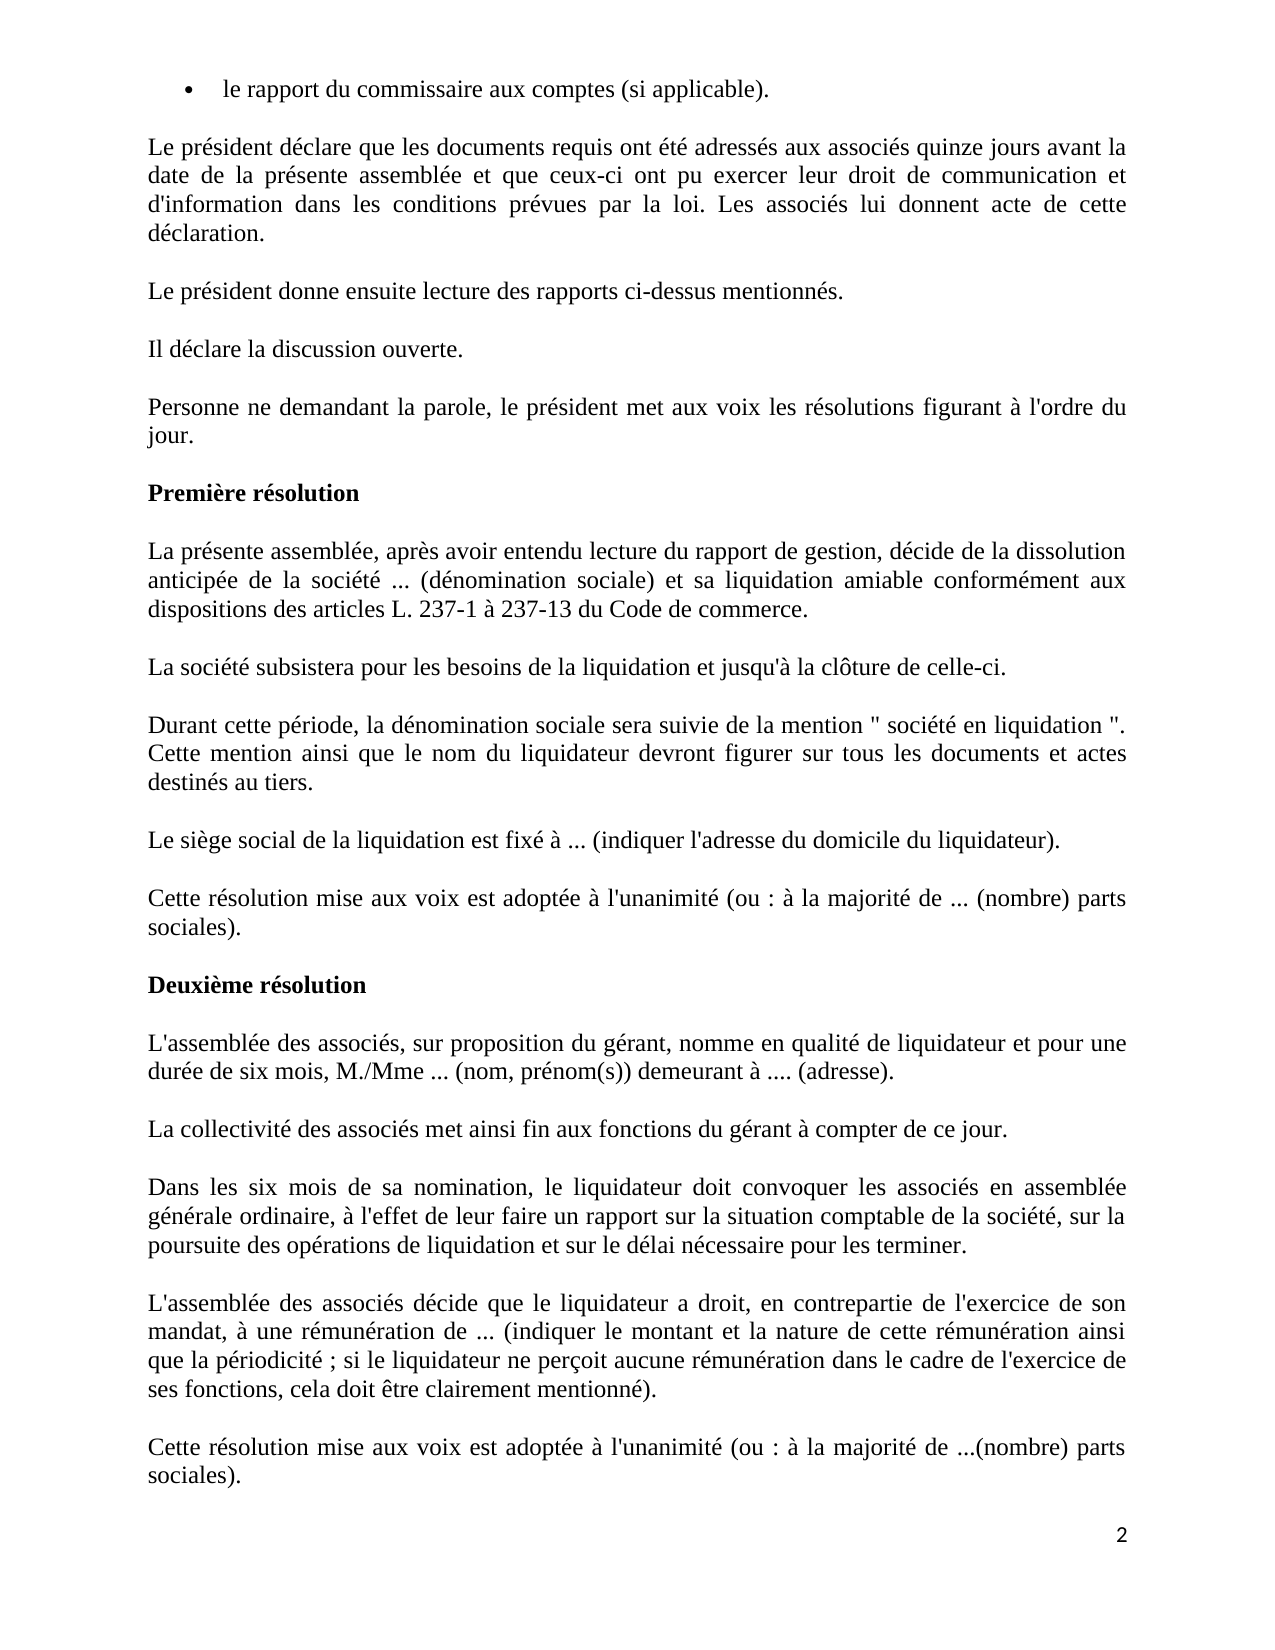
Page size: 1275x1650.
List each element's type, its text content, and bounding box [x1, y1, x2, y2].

text Le siège social de la liquidation est fixé à ... (indiquer l'adresse du domicile du liquidateur). [148, 825, 1127, 854]
text Le président déclare que les documents requis ont été adressés aux associés quinze jours avant la date de la présente assemblée et que ceux-ci ont pu exercer leur droit de communication et d'information dans les conditions prévues par la loi. Les associés lui donnent acte de cette déclaration. [148, 132, 1127, 247]
text Dans les six mois de sa nomination, le liquidateur doit convoquer les associés en assemblée générale ordinaire, à l'effet de leur faire un rapport sur la situation comptable de la société, sur la poursuite des opérations de liquidation et sur le délai nécessaire pour les terminer. [148, 1172, 1127, 1258]
text Cette résolution mise aux voix est adoptée à l'unanimité (ou : à la majorité de ...(nombre) parts sociales). [148, 1432, 1127, 1489]
text Le président donne ensuite lecture des rapports ci-dessus mentionnés. [148, 276, 1127, 305]
list le rapport du commissaire aux comptes (si applicable). [185, 74, 1127, 103]
text L'assemblée des associés, sur proposition du gérant, nomme en qualité de liquidateur et pour une durée de six mois, M./Mme ... (nom, prénom(s)) demeurant à .... (adresse). [148, 1028, 1127, 1085]
text La collectivité des associés met ainsi fin aux fonctions du gérant à compter de ce jour. [148, 1114, 1127, 1143]
text L'assemblée des associés décide que le liquidateur a droit, en contrepartie de l'exercice de son mandat, à une rémunération de ... (indiquer le montant et la nature de cette rémunération ainsi que la périodicité ; si le liquidateur ne perçoit aucune rémunération dans le cadre de l'exercice de ses fonctions, cela doit être clairement mentionné). [148, 1288, 1127, 1403]
text Personne ne demandant la parole, le président met aux voix les résolutions figurant à l'ordre du jour. [148, 392, 1127, 449]
text Il déclare la discussion ouverte. [148, 334, 1127, 363]
text Deuxième résolution [148, 970, 1127, 998]
text La présente assemblée, après avoir entendu lecture du rapport de gestion, décide de la dissolution anticipée de la société ... (dénomination sociale) et sa liquidation amiable conformément aux dispositions des articles L. 237-1 à 237-13 du Code de commerce. [148, 536, 1127, 623]
text Cette résolution mise aux voix est adoptée à l'unanimité (ou : à la majorité de ... (nombre) parts sociales). [148, 883, 1127, 941]
text Durant cette période, la dénomination sociale sera suivie de la mention " société en liquidation ". Cette mention ainsi que le nom du liquidateur devront figurer sur tous les documents et actes destinés au tiers. [148, 710, 1127, 796]
text La société subsistera pour les besoins de la liquidation et jusqu'à la clôture de celle-ci. [148, 652, 1127, 681]
text Première résolution [148, 478, 1127, 507]
